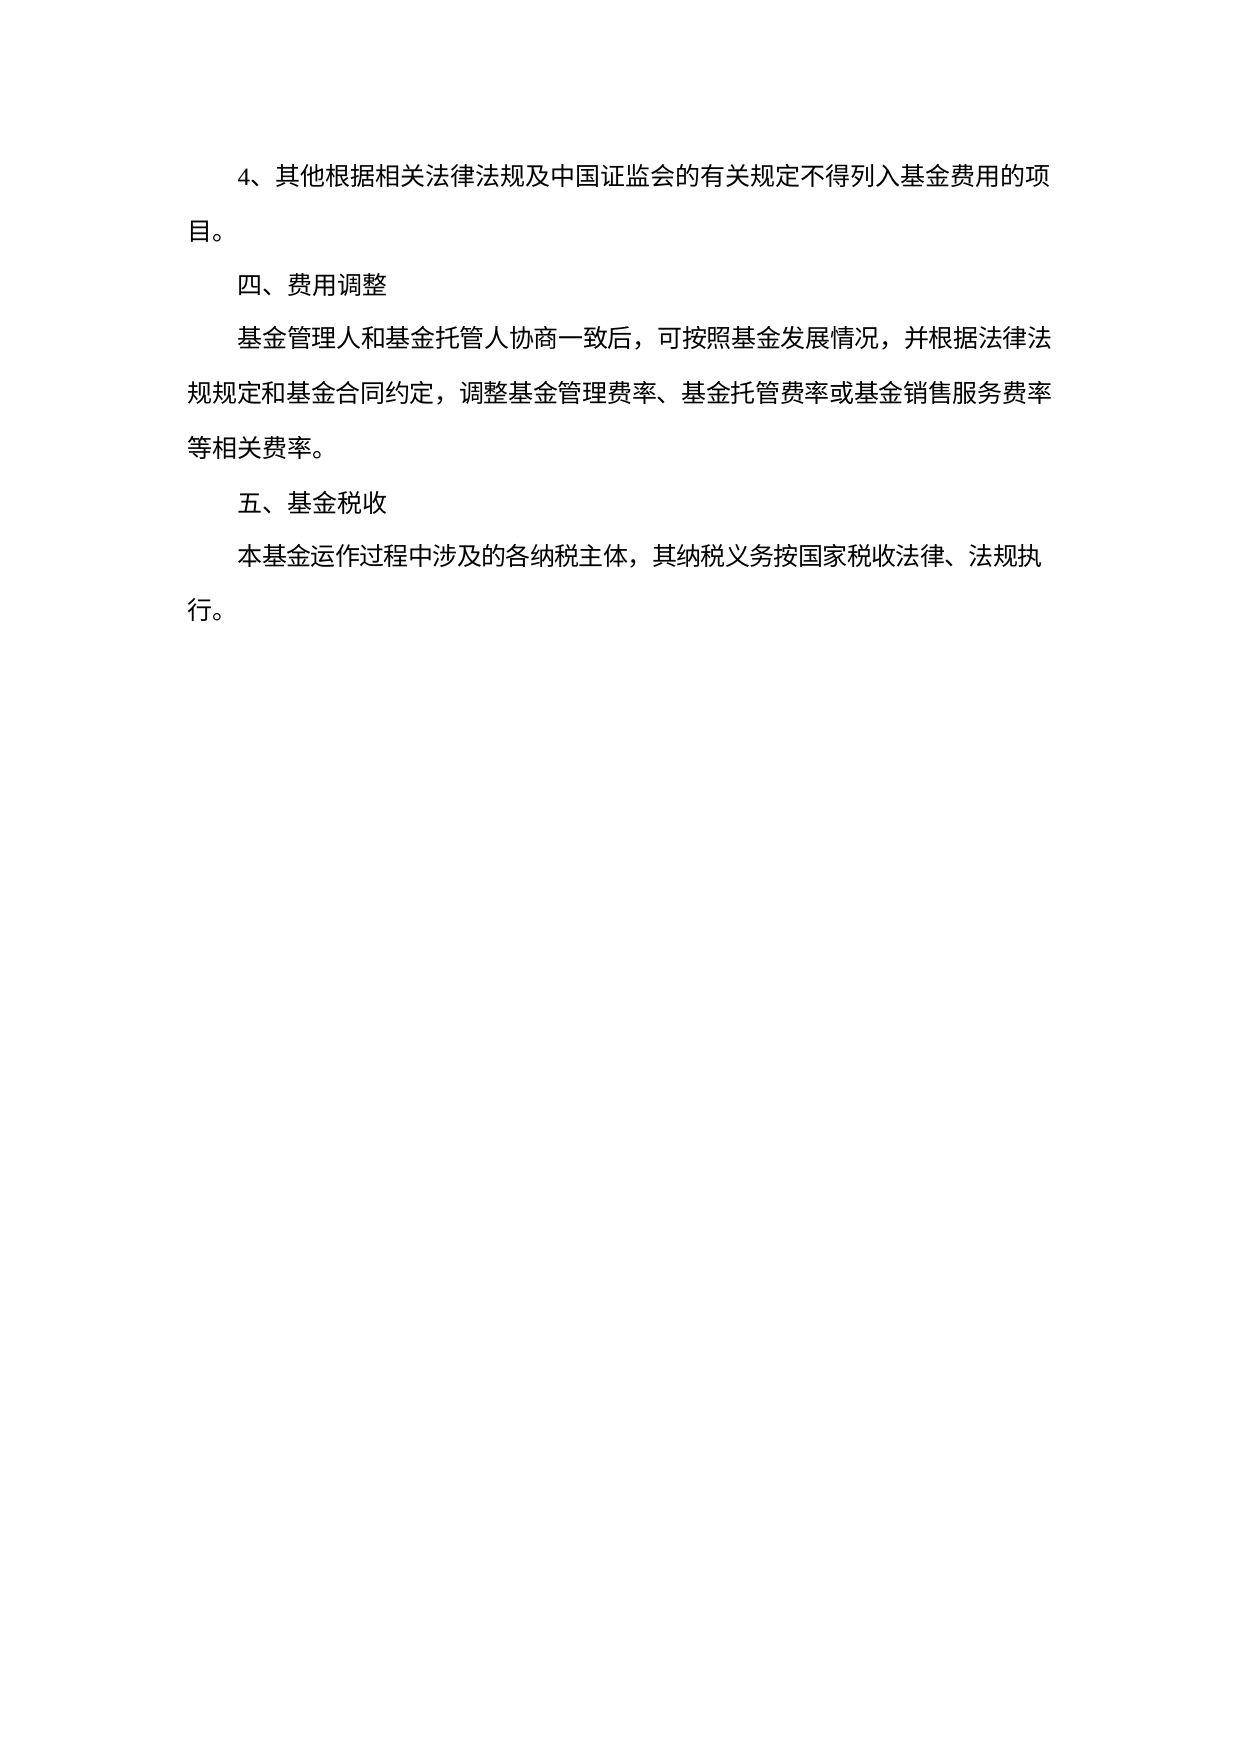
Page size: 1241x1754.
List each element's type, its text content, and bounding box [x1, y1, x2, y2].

text 四、费用调整 [237, 266, 1078, 302]
text 基金管理人和基金托管人协商一致后，可按照基金发展情况，并根据法律法规规定和基金合同约定，调整基金管理费率、基金托管费率或基金销售服务费率等相关费率。 [187, 319, 1053, 464]
text 4、其他根据相关法律法规及中国证监会的有关规定不得列入基金费用的项目。 [187, 156, 1052, 247]
text 五、基金税收 [237, 483, 1078, 519]
text 本基金运作过程中涉及的各纳税主体，其纳税义务按国家税收法律、法规执行。 [187, 536, 1053, 627]
